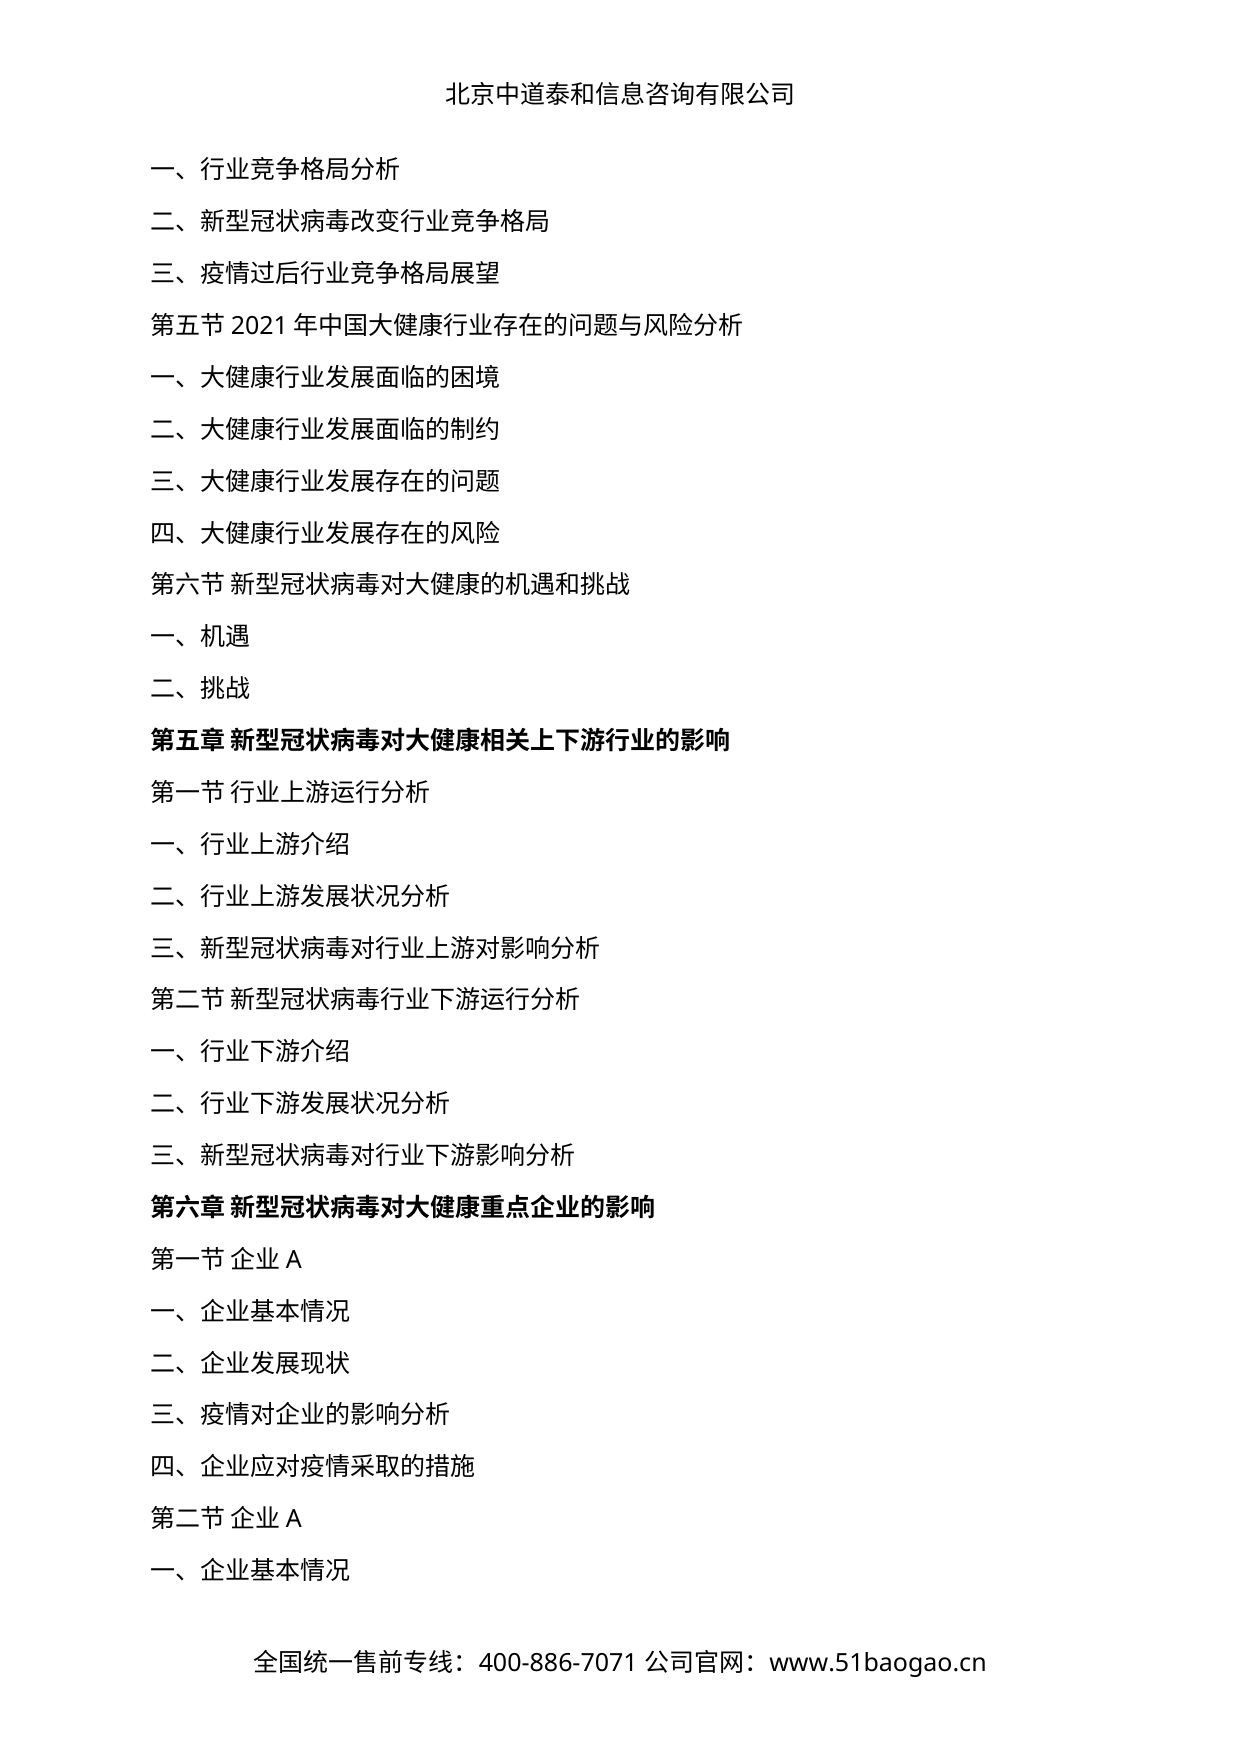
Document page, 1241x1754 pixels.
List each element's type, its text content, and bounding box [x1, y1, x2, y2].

text 第六章 新型冠状病毒对大健康重点企业的影响 [150, 1187, 1090, 1224]
text 一、企业基本情况 [150, 1551, 1090, 1587]
text 第一节 企业A [150, 1239, 1090, 1276]
text 二、行业上游发展状况分析 [150, 876, 1090, 912]
text 三、疫情对企业的影响分析 [150, 1395, 1090, 1431]
text 三、疫情过后行业竞争格局展望 [150, 254, 1090, 290]
text 一、企业基本情况 [150, 1291, 1090, 1327]
text 三、新型冠状病毒对行业上游对影响分析 [150, 928, 1090, 964]
text 第五节 2021年中国大健康行业存在的问题与风险分析 [150, 306, 1090, 342]
text 一、行业下游介绍 [150, 1032, 1090, 1068]
text 三、新型冠状病毒对行业下游影响分析 [150, 1136, 1090, 1172]
text 一、行业上游介绍 [150, 824, 1090, 861]
text 第一节 行业上游运行分析 [150, 772, 1090, 809]
text 第五章 新型冠状病毒对大健康相关上下游行业的影响 [150, 721, 1090, 757]
text 二、大健康行业发展面临的制约 [150, 409, 1090, 446]
text 一、大健康行业发展面临的困境 [150, 357, 1090, 394]
text 二、新型冠状病毒改变行业竞争格局 [150, 202, 1090, 238]
text 二、企业发展现状 [150, 1343, 1090, 1379]
text 第六节 新型冠状病毒对大健康的机遇和挑战 [150, 565, 1090, 601]
text 第二节 新型冠状病毒行业下游运行分析 [150, 980, 1090, 1016]
text 三、大健康行业发展存在的问题 [150, 461, 1090, 497]
text 一、机遇 [150, 617, 1090, 653]
text 二、挑战 [150, 669, 1090, 705]
text 第二节 企业A [150, 1499, 1090, 1535]
text 一、行业竞争格局分析 [150, 150, 1090, 186]
text 二、行业下游发展状况分析 [150, 1084, 1090, 1120]
text 四、企业应对疫情采取的措施 [150, 1447, 1090, 1483]
text 四、大健康行业发展存在的风险 [150, 513, 1090, 549]
